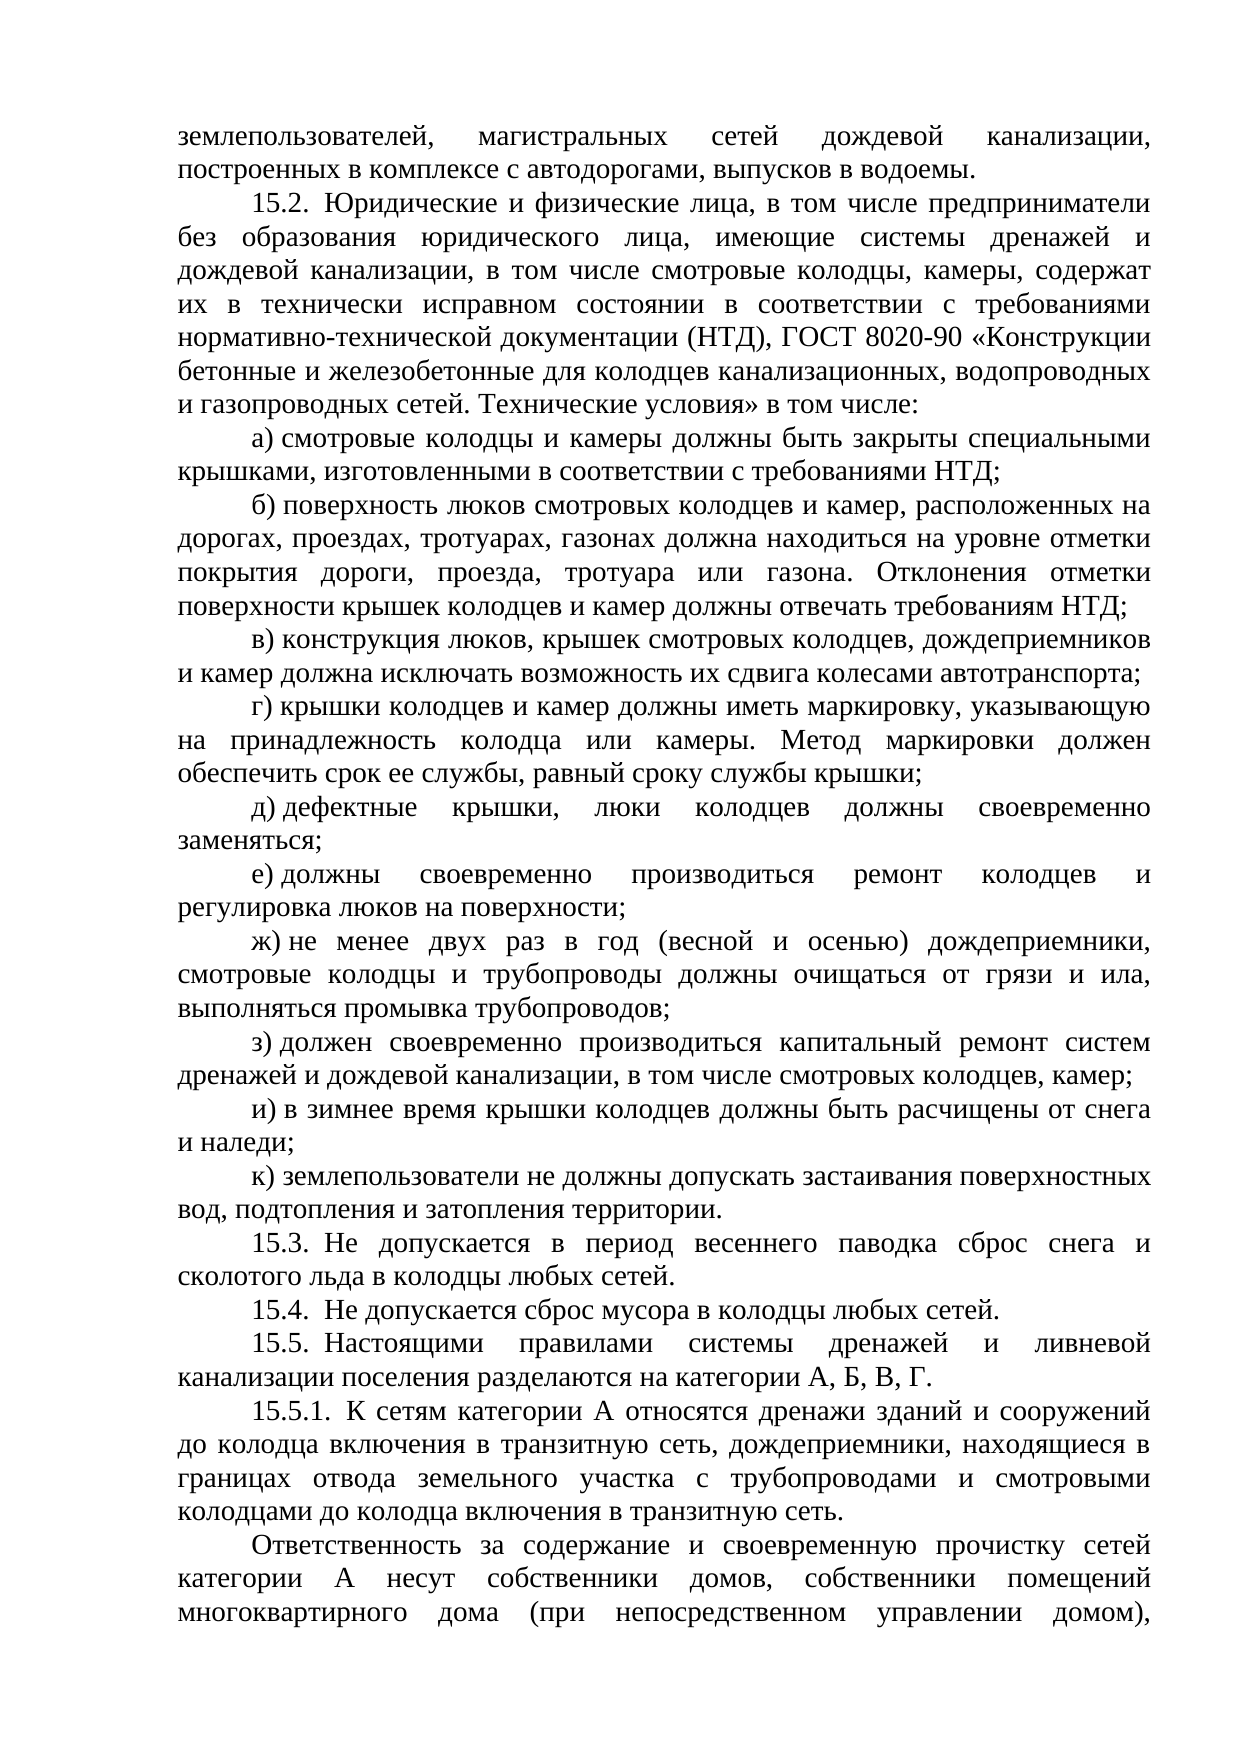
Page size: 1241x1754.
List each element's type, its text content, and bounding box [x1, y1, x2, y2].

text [177, 118, 1152, 185]
text 15.5.1. К сетям категории А относятся дренажи зданий и сооружений до колодца включения в транзитную сеть, дождеприемники, находящиеся в границах отвода земельного участка с трубопроводами и смотровыми колодцами до колодца включения в транзитную сеть. [177, 1393, 1152, 1527]
text ж) не менее двух раз в год (весной и осенью) дождеприемники, смотровые колодцы и трубопроводы должны очищаться от грязи и ила, выполняться промывка трубопроводов; [177, 923, 1152, 1024]
text е) должны своевременно производиться ремонт колодцев и регулировка люков на поверхности; [177, 856, 1152, 923]
text и) в зимнее время крышки колодцев должны быть расчищены от снега и наледи; [177, 1091, 1152, 1158]
text а) смотровые колодцы и камеры должны быть закрыты специальными крышками, изготовленными в соответствии с требованиями НТД; [177, 420, 1152, 487]
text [177, 1527, 1152, 1627]
text б) поверхность люков смотровых колодцев и камер, расположенных на дорогах, проездах, тротуарах, газонах должна находиться на уровне отметки покрытия дороги, проезда, тротуара или газона. Отклонения отметки поверхности крышек колодцев и камер должны отвечать требованиям НТД; [177, 487, 1152, 621]
text 15.5. Настоящими правилами системы дренажей и ливневой канализации поселения разделаются на категории А, Б, В, Г. [177, 1326, 1152, 1393]
text 15.2. Юридические и физические лица, в том числе предприниматели без образования юридического лица, имеющие системы дренажей и дождевой канализации, в том числе смотровые колодцы, камеры, содержат их в технически исправном состоянии в соответствии с требованиями нормативно-технической документации (НТД), ГОСТ 8020-90 «Конструкции бетонные и железобетонные для колодцев канализационных, водопроводных и газопроводных сетей. Технические условия» в том числе: [177, 185, 1152, 420]
text к) землепользователи не должны допускать застаивания поверхностных вод, подтопления и затопления территории. [177, 1158, 1152, 1225]
text г) крышки колодцев и камер должны иметь маркировку, указывающую на принадлежность колодца или камеры. Метод маркировки должен обеспечить срок ее службы, равный сроку службы крышки; [177, 688, 1152, 789]
text в) конструкция люков, крышек смотровых колодцев, дождеприемников и камер должна исключать возможность их сдвига колесами автотранспорта; [177, 621, 1152, 688]
text 15.4. Не допускается сброс мусора в колодцы любых сетей. [177, 1292, 1152, 1326]
text д) дефектные крышки, люки колодцев должны своевременно заменяться; [177, 789, 1152, 856]
text з) должен своевременно производиться капитальный ремонт систем дренажей и дождевой канализации, в том числе смотровых колодцев, камер; [177, 1024, 1152, 1091]
text 15.3. Не допускается в период весеннего паводка сброс снега и сколотого льда в колодцы любых сетей. [177, 1225, 1152, 1292]
